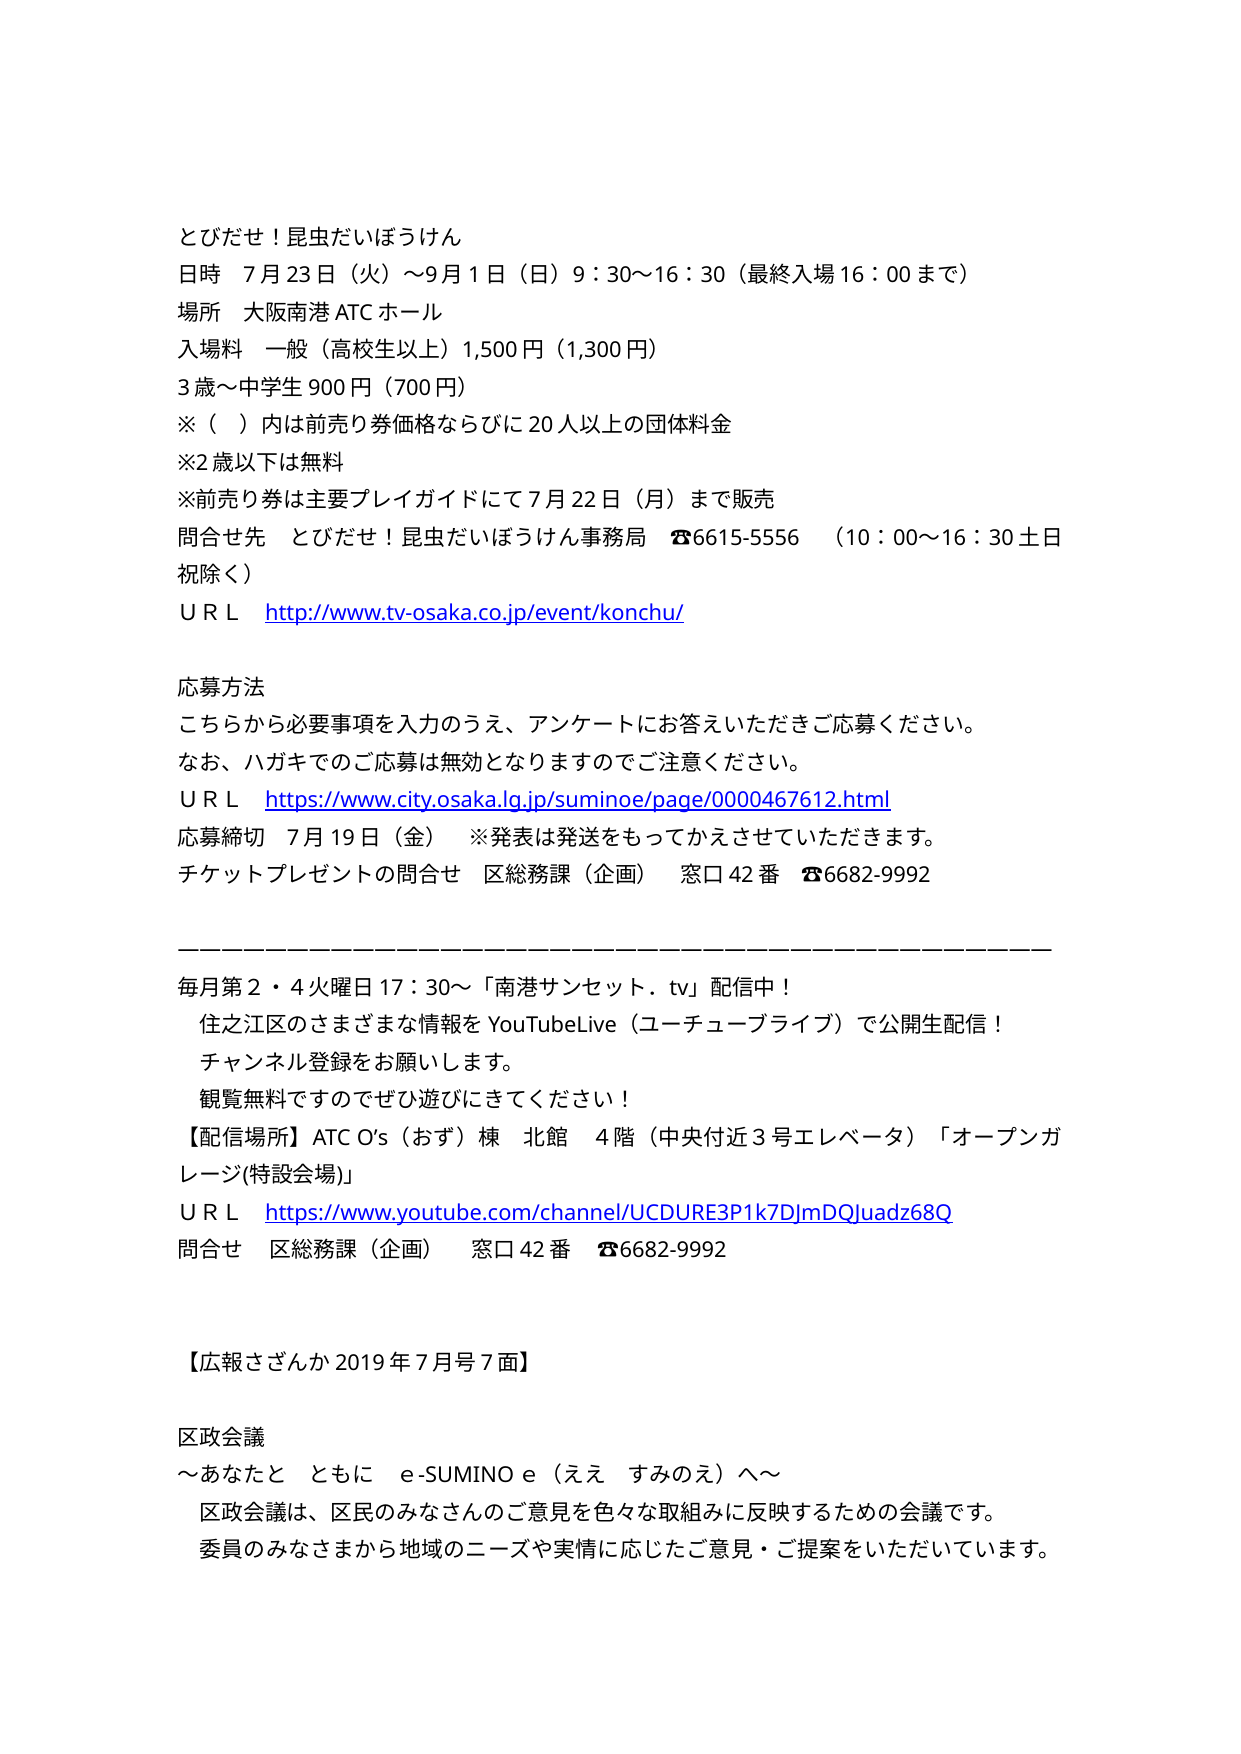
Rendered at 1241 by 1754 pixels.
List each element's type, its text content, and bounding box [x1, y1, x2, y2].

text 区政会議は、区民のみなさんのご意見を色々な取組みに反映するための会議です。 [177, 1492, 1063, 1529]
text 問合せ先 とびだせ！昆虫だいぼうけん事務局 ☎6615-5556 （10：00～16：30土日祝除く） [177, 517, 1063, 592]
text ＵＲＬ https://www.youtube.com/channel/UCDURE3P1k7DJmDQJuadz68Q [177, 1192, 1063, 1229]
text こちらから必要事項を入力のうえ、アンケートにお答えいただきご応募ください。 [177, 704, 1063, 742]
text 区政会議 [177, 1417, 1063, 1454]
text なお、ハガキでのご応募は無効となりますのでご注意ください。 [177, 742, 1063, 779]
text 住之江区のさまざまな情報をYouTubeLive（ユーチューブライブ）で公開生配信！ [177, 1004, 1063, 1042]
text ※前売り券は主要プレイガイドにて7月22日（月）まで販売 [177, 479, 1063, 517]
text 毎月第２・４火曜日17：30～「南港サンセット．tv」配信中！ [177, 967, 1063, 1004]
text 【配信場所】ATC O’s（おず）棟 北館 ４階（中央付近３号エレベータ）「オープンガレージ(特設会場)」 [177, 1117, 1063, 1192]
text 【広報さざんか2019年7月号7面】 [177, 1342, 1063, 1379]
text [177, 1529, 1063, 1567]
text 問合せ 区総務課（企画） 窓口42番 ☎6682-9992 [177, 1229, 1063, 1267]
text 観覧無料ですのでぜひ遊びにきてください！ [177, 1079, 1063, 1117]
text チケットプレゼントの問合せ 区総務課（企画） 窓口42番 ☎6682-9992 [177, 854, 1063, 892]
text とびだせ！昆虫だいぼうけん [177, 217, 1063, 254]
text ＵＲＬ https://www.city.osaka.lg.jp/suminoe/page/0000467612.html [177, 779, 1063, 817]
text ※2歳以下は無料 [177, 442, 1063, 479]
text ～あなたと ともに ｅ-SUMINOｅ（ええ すみのえ）へ～ [177, 1454, 1063, 1492]
text ―――――――――――――――――――――――――――――――――――――――― [177, 929, 1063, 967]
text チャンネル登録をお願いします。 [177, 1042, 1063, 1079]
text ＵＲＬ http://www.tv-osaka.co.jp/event/konchu/ [177, 592, 1063, 629]
text ※（ ）内は前売り券価格ならびに20人以上の団体料金 [177, 404, 1063, 442]
text 場所 大阪南港ATCホール [177, 292, 1063, 329]
text 応募方法 [177, 667, 1063, 704]
text 入場料 一般（高校生以上）1,500円（1,300円） [177, 329, 1063, 367]
text 日時 7月23日（火）～9月1日（日）9：30～16：30（最終入場16：00まで） [177, 254, 1063, 292]
text 応募締切 7月19日（金） ※発表は発送をもってかえさせていただきます。 [177, 817, 1063, 854]
text 3歳～中学生900円（700円） [177, 367, 1063, 404]
